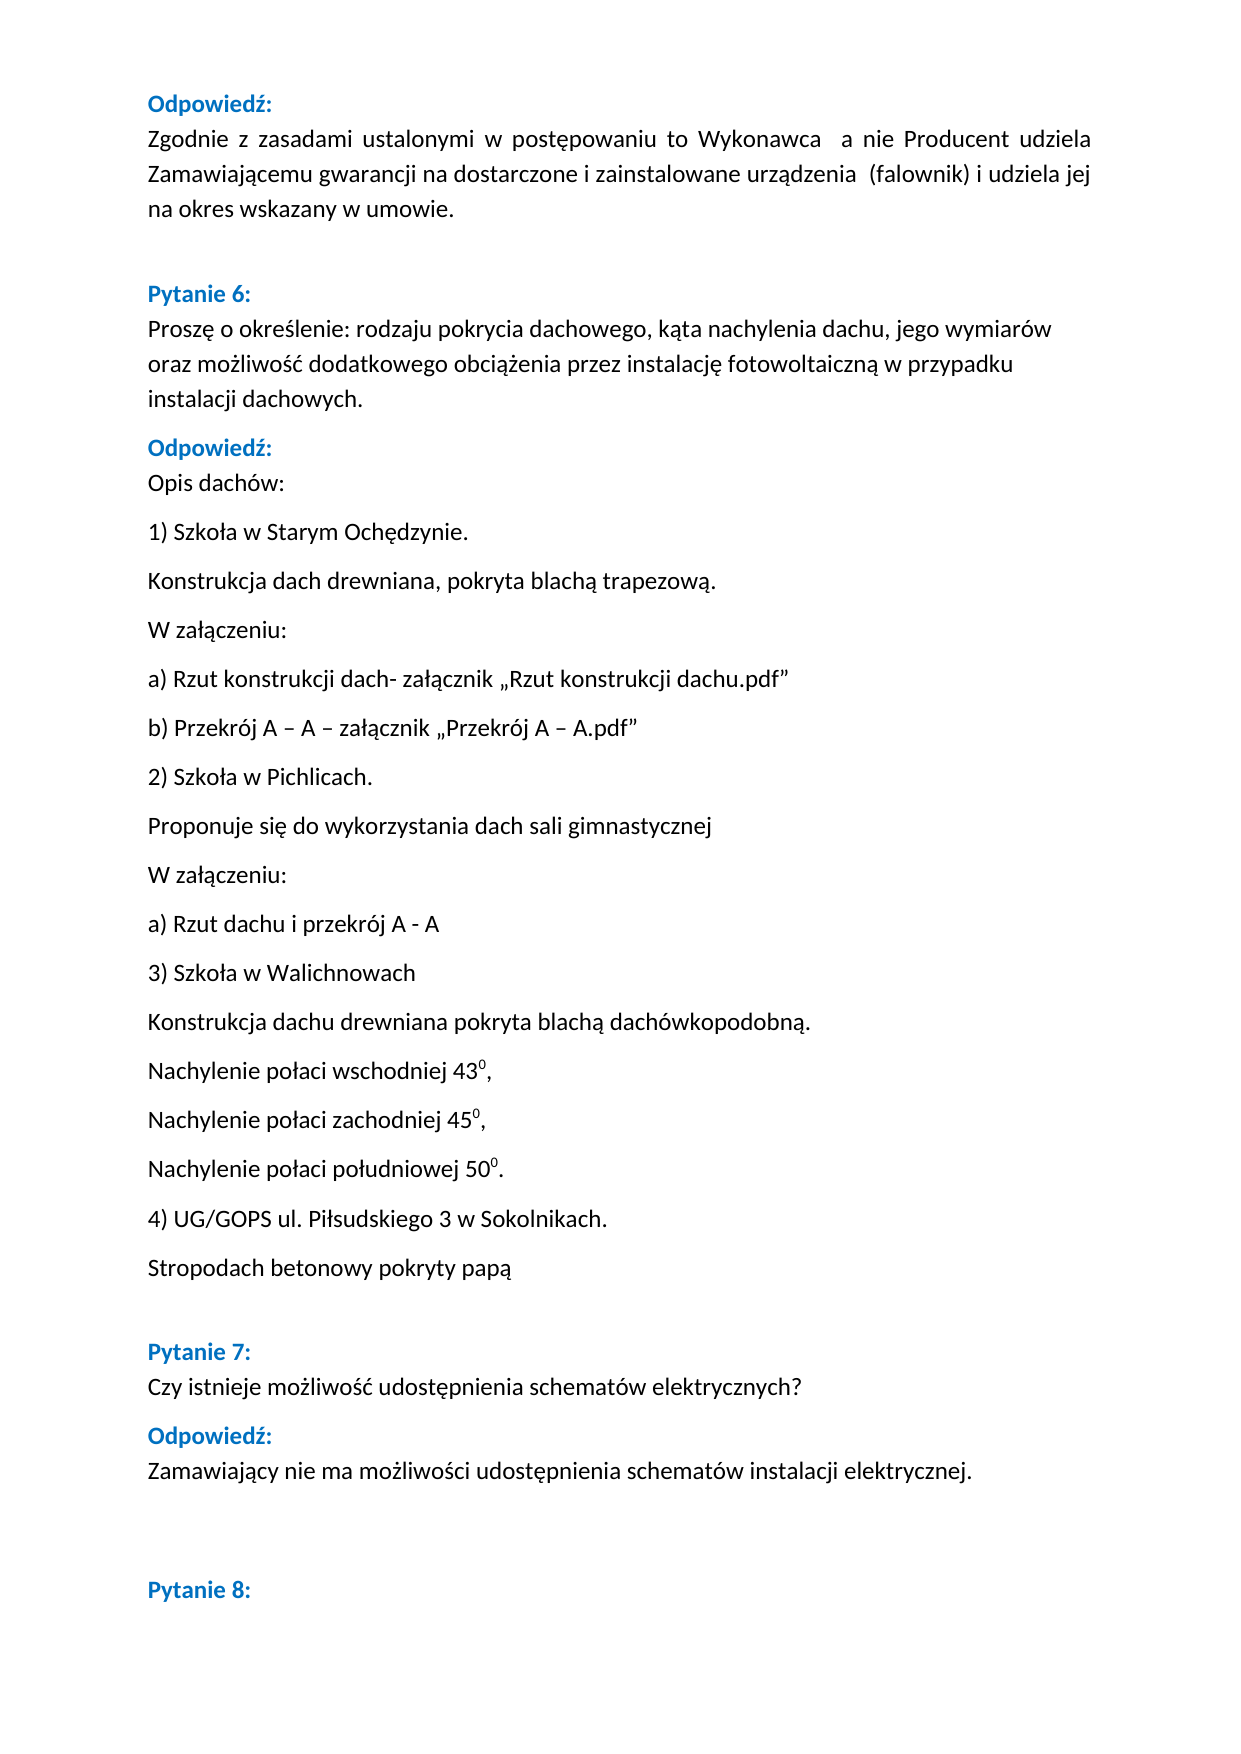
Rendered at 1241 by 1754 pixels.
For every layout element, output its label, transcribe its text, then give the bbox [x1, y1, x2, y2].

text Nachylenie połaci zachodniej 450, [148, 1104, 1093, 1135]
text 4) UG/GOPS ul. Piłsudskiego 3 w Sokolnikach. [148, 1203, 1093, 1233]
text W załączeniu: [148, 859, 1093, 890]
text 1) Szkoła w Starym Ochędzynie. [148, 516, 1093, 546]
text Pytanie 7: [148, 1336, 1093, 1366]
text 2) Szkoła w Pichlicach. [148, 761, 1093, 792]
text Odpowiedź: [148, 1420, 1093, 1450]
text Nachylenie połaci południowej 500. [148, 1154, 1093, 1184]
text Konstrukcja dachu drewniana pokryta blachą dachówkopodobną. [148, 1006, 1093, 1037]
text Czy istnieje możliwość udostępnienia schematów elektrycznych? [148, 1371, 1093, 1401]
text Odpowiedź: [148, 432, 1093, 462]
text Opis dachów: [148, 467, 1093, 497]
text b) Przekrój A – A – załącznik „Przekrój A – A.pdf” [148, 712, 1093, 743]
text a) Rzut dachu i przekrój A - A [148, 908, 1093, 939]
text Nachylenie połaci wschodniej 430, [148, 1056, 1093, 1086]
text Proponuje się do wykorzystania dach sali gimnastycznej [148, 810, 1093, 841]
text Zamawiający nie ma możliwości udostępnienia schematów instalacji elektrycznej. [148, 1455, 1093, 1485]
text Stropodach betonowy pokryty papą [148, 1252, 1093, 1282]
text a) Rzut konstrukcji dach- załącznik „Rzut konstrukcji dachu.pdf” [148, 663, 1093, 693]
text Konstrukcja dach drewniana, pokryta blachą trapezową. [148, 565, 1093, 595]
text W załączeniu: [148, 614, 1093, 644]
text Pytanie 6: [148, 278, 1093, 308]
text 3) Szkoła w Walichnowach [148, 957, 1093, 988]
text Proszę o określenie: rodzaju pokrycia dachowego, kąta nachylenia dachu, jego wymiarów oraz możliwość dodatkowego obciążenia przez instalację fotowoltaiczną w przypadku instalacji dachowych. [148, 313, 1093, 413]
text Pytanie 8: [148, 1574, 1093, 1604]
text Zgodnie z zasadami ustalonymi w postępowaniu to Wykonawca a nie Producent udziela Zamawiającemu gwarancji na dostarczone i zainstalowane urządzenia (falownik) i udziela jej na okres wskazany w umowie. [148, 124, 1093, 224]
text Odpowiedź: [148, 89, 1093, 119]
